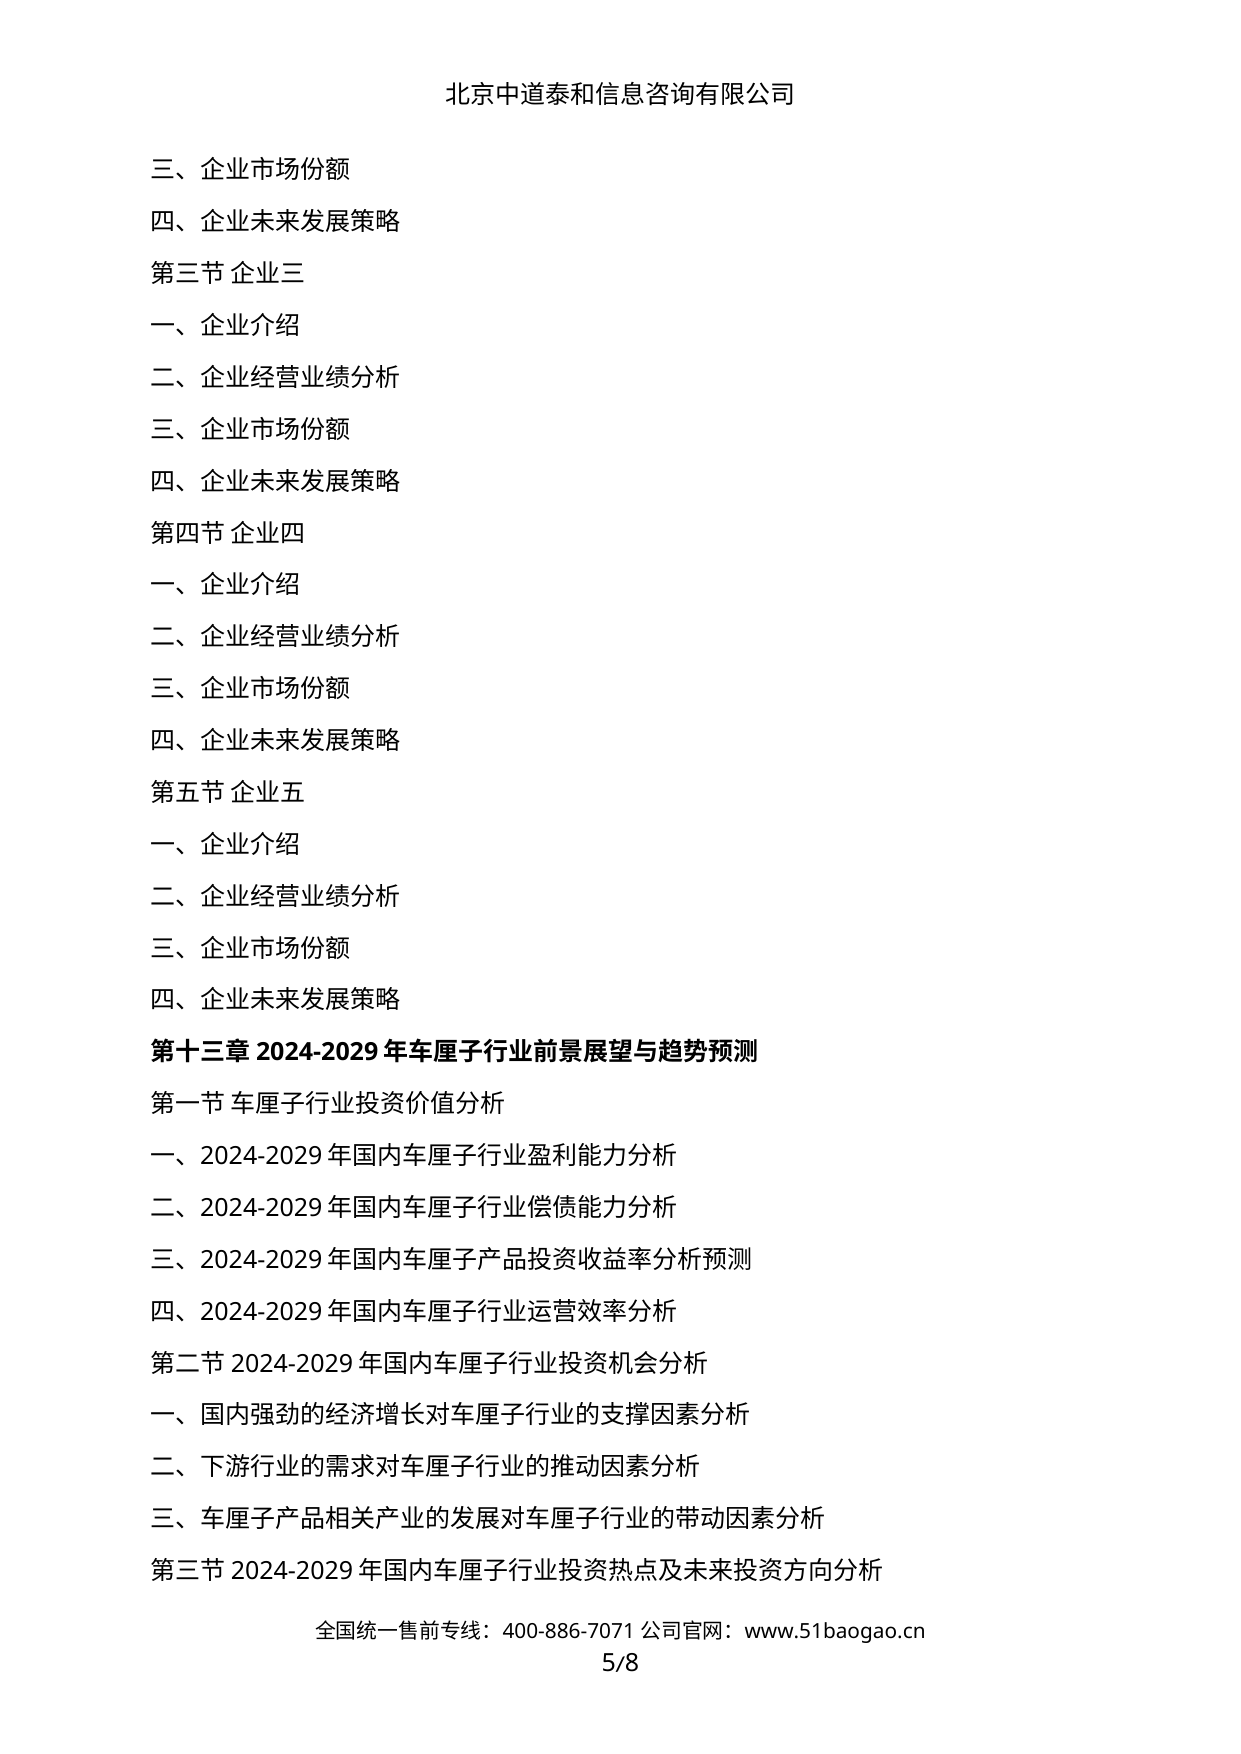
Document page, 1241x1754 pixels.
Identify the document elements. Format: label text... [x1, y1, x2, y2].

text 二、2024-2029年国内车厘子行业偿债能力分析 [150, 1187, 1090, 1224]
text 二、企业经营业绩分析 [150, 617, 1090, 653]
text 三、2024-2029年国内车厘子产品投资收益率分析预测 [150, 1239, 1090, 1276]
text 第三节 2024-2029年国内车厘子行业投资热点及未来投资方向分析 [150, 1551, 1090, 1587]
text 第二节 2024-2029年国内车厘子行业投资机会分析 [150, 1343, 1090, 1379]
text 二、企业经营业绩分析 [150, 357, 1090, 394]
text 三、企业市场份额 [150, 150, 1090, 186]
text 四、企业未来发展策略 [150, 461, 1090, 497]
text 第四节 企业四 [150, 513, 1090, 549]
text 四、企业未来发展策略 [150, 980, 1090, 1016]
text 第一节 车厘子行业投资价值分析 [150, 1084, 1090, 1120]
text 一、2024-2029年国内车厘子行业盈利能力分析 [150, 1136, 1090, 1172]
text 四、企业未来发展策略 [150, 721, 1090, 757]
text 第十三章 2024-2029年车厘子行业前景展望与趋势预测 [150, 1032, 1090, 1068]
text 第三节 企业三 [150, 254, 1090, 290]
text 三、企业市场份额 [150, 928, 1090, 964]
text 三、车厘子产品相关产业的发展对车厘子行业的带动因素分析 [150, 1499, 1090, 1535]
text 四、2024-2029年国内车厘子行业运营效率分析 [150, 1291, 1090, 1327]
text 三、企业市场份额 [150, 669, 1090, 705]
text 一、企业介绍 [150, 565, 1090, 601]
text 二、下游行业的需求对车厘子行业的推动因素分析 [150, 1447, 1090, 1483]
text 一、企业介绍 [150, 306, 1090, 342]
text 一、国内强劲的经济增长对车厘子行业的支撑因素分析 [150, 1395, 1090, 1431]
text 四、企业未来发展策略 [150, 202, 1090, 238]
text 一、企业介绍 [150, 824, 1090, 861]
text 第五节 企业五 [150, 772, 1090, 809]
text 三、企业市场份额 [150, 409, 1090, 446]
text 二、企业经营业绩分析 [150, 876, 1090, 912]
